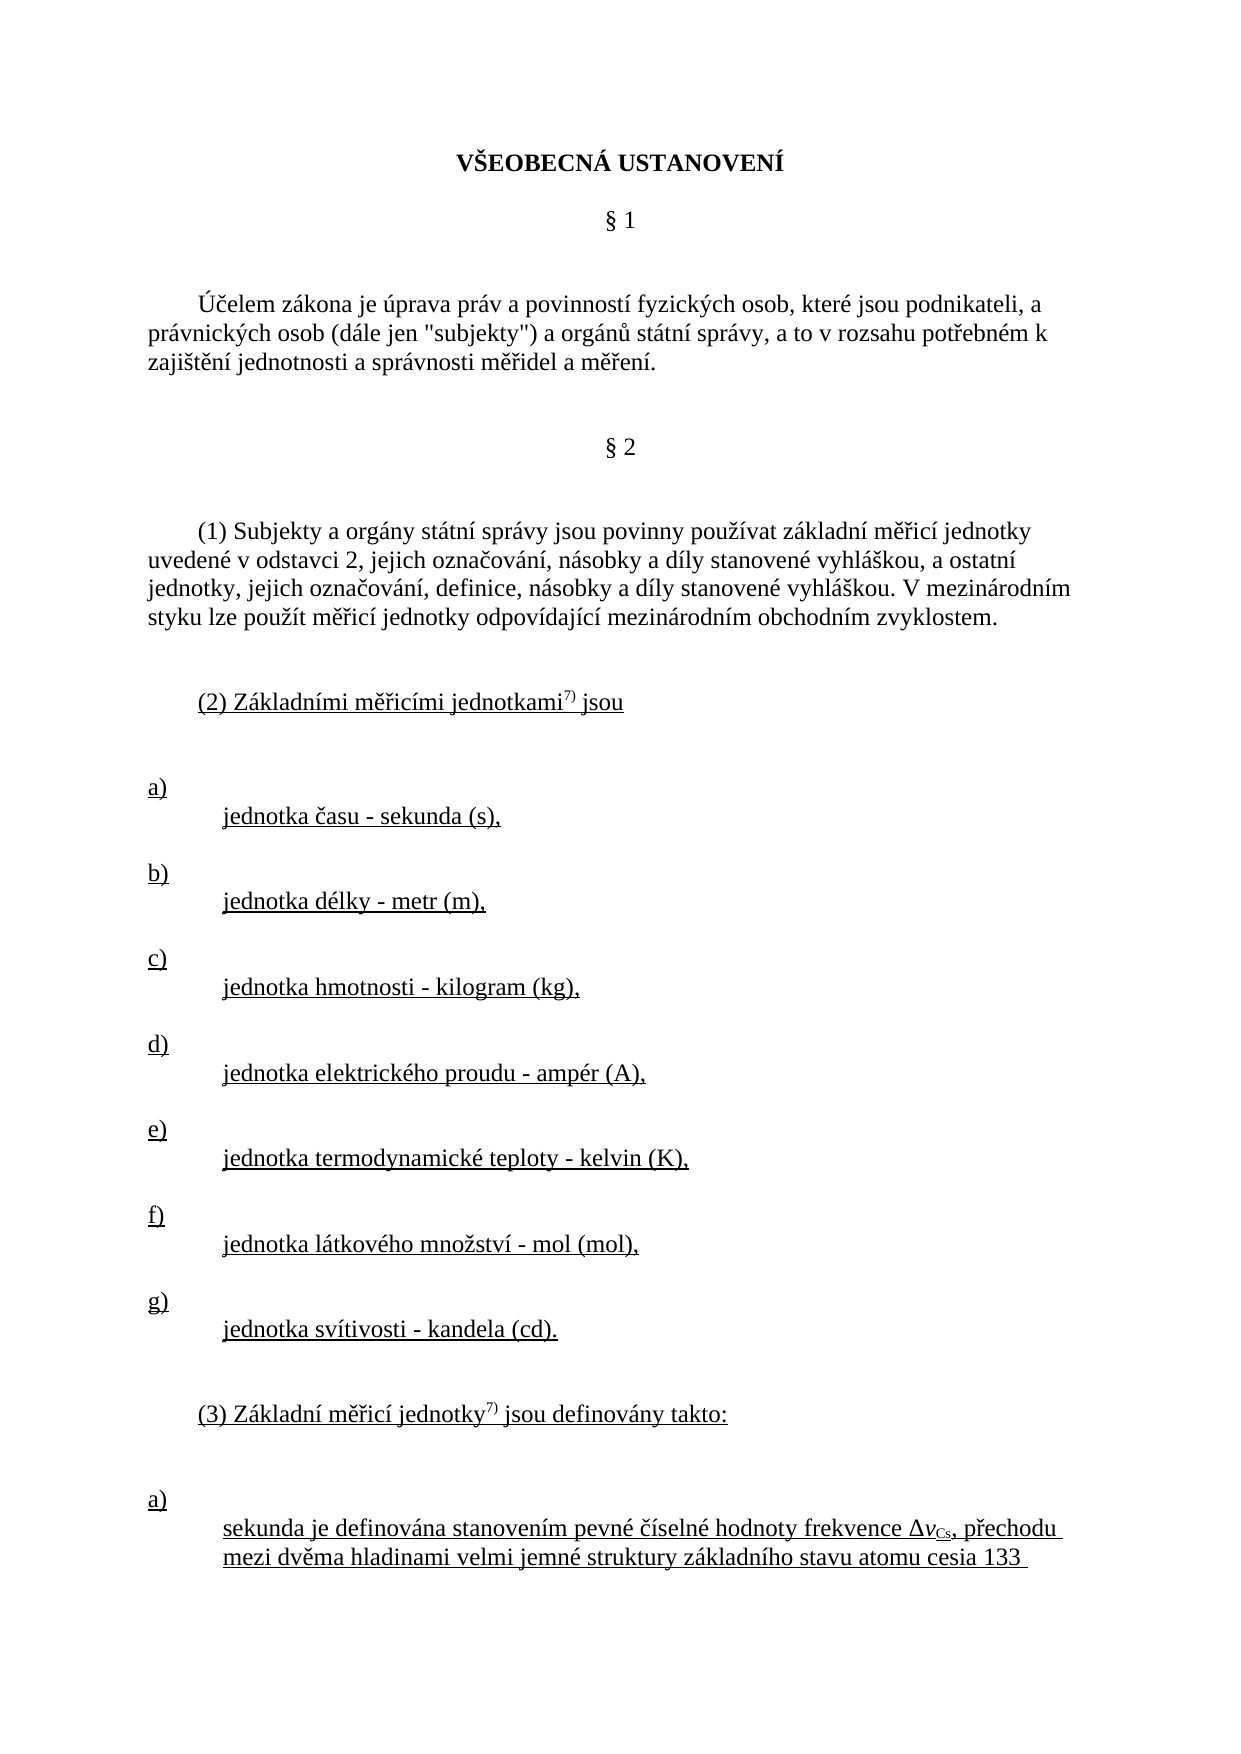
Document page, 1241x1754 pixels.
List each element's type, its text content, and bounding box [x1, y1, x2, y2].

text (3) Základní měřicí jednotky7) jsou definovány takto: [148, 1343, 1093, 1484]
text jednotka elektrického proudu - ampér (A), [223, 1058, 1093, 1086]
text jednotka délky - metr (m), [223, 886, 1093, 915]
text f) [148, 1200, 1093, 1229]
text g) [148, 1286, 1093, 1314]
text VŠEOBECNÁ USTANOVENÍ [148, 148, 1093, 176]
text jednotka času - sekunda (s), [223, 801, 1093, 829]
text e) [148, 1114, 1093, 1143]
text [223, 1513, 1093, 1571]
text § 1 [148, 205, 1093, 234]
text jednotka látkového množství - mol (mol), [223, 1229, 1093, 1258]
text Účelem zákona je úprava práv a povinností fyzických osob, které jsou podnikateli, a právnických osob (dále jen "subjekty") a orgánů státní správy, a to v rozsahu potřebném k zajištění jednotnosti a správnosti měřidel a měření. [148, 234, 1093, 404]
text a) [148, 1484, 1093, 1513]
text jednotka termodynamické teploty - kelvin (K), [223, 1143, 1093, 1172]
text § 2 [148, 432, 1093, 461]
text b) [148, 858, 1093, 886]
text (1) Subjekty a orgány státní správy jsou povinny používat základní měřicí jednotky uvedené v odstavci 2, jejich označování, násobky a díly stanovené vyhláškou, a ostatní jednotky, jejich označování, definice, násobky a díly stanovené vyhláškou. V mezinárodním styku lze použít měřicí jednotky odpovídající mezinárodním obchodním zvyklostem. (2) Základními měřicími jednotkami7) jsou [148, 461, 1093, 772]
text c) [148, 943, 1093, 972]
text d) [148, 1029, 1093, 1058]
text a) [148, 772, 1093, 801]
text jednotka hmotnosti - kilogram (kg), [223, 972, 1093, 1001]
text jednotka svítivosti - kandela (cd). [223, 1314, 1093, 1343]
